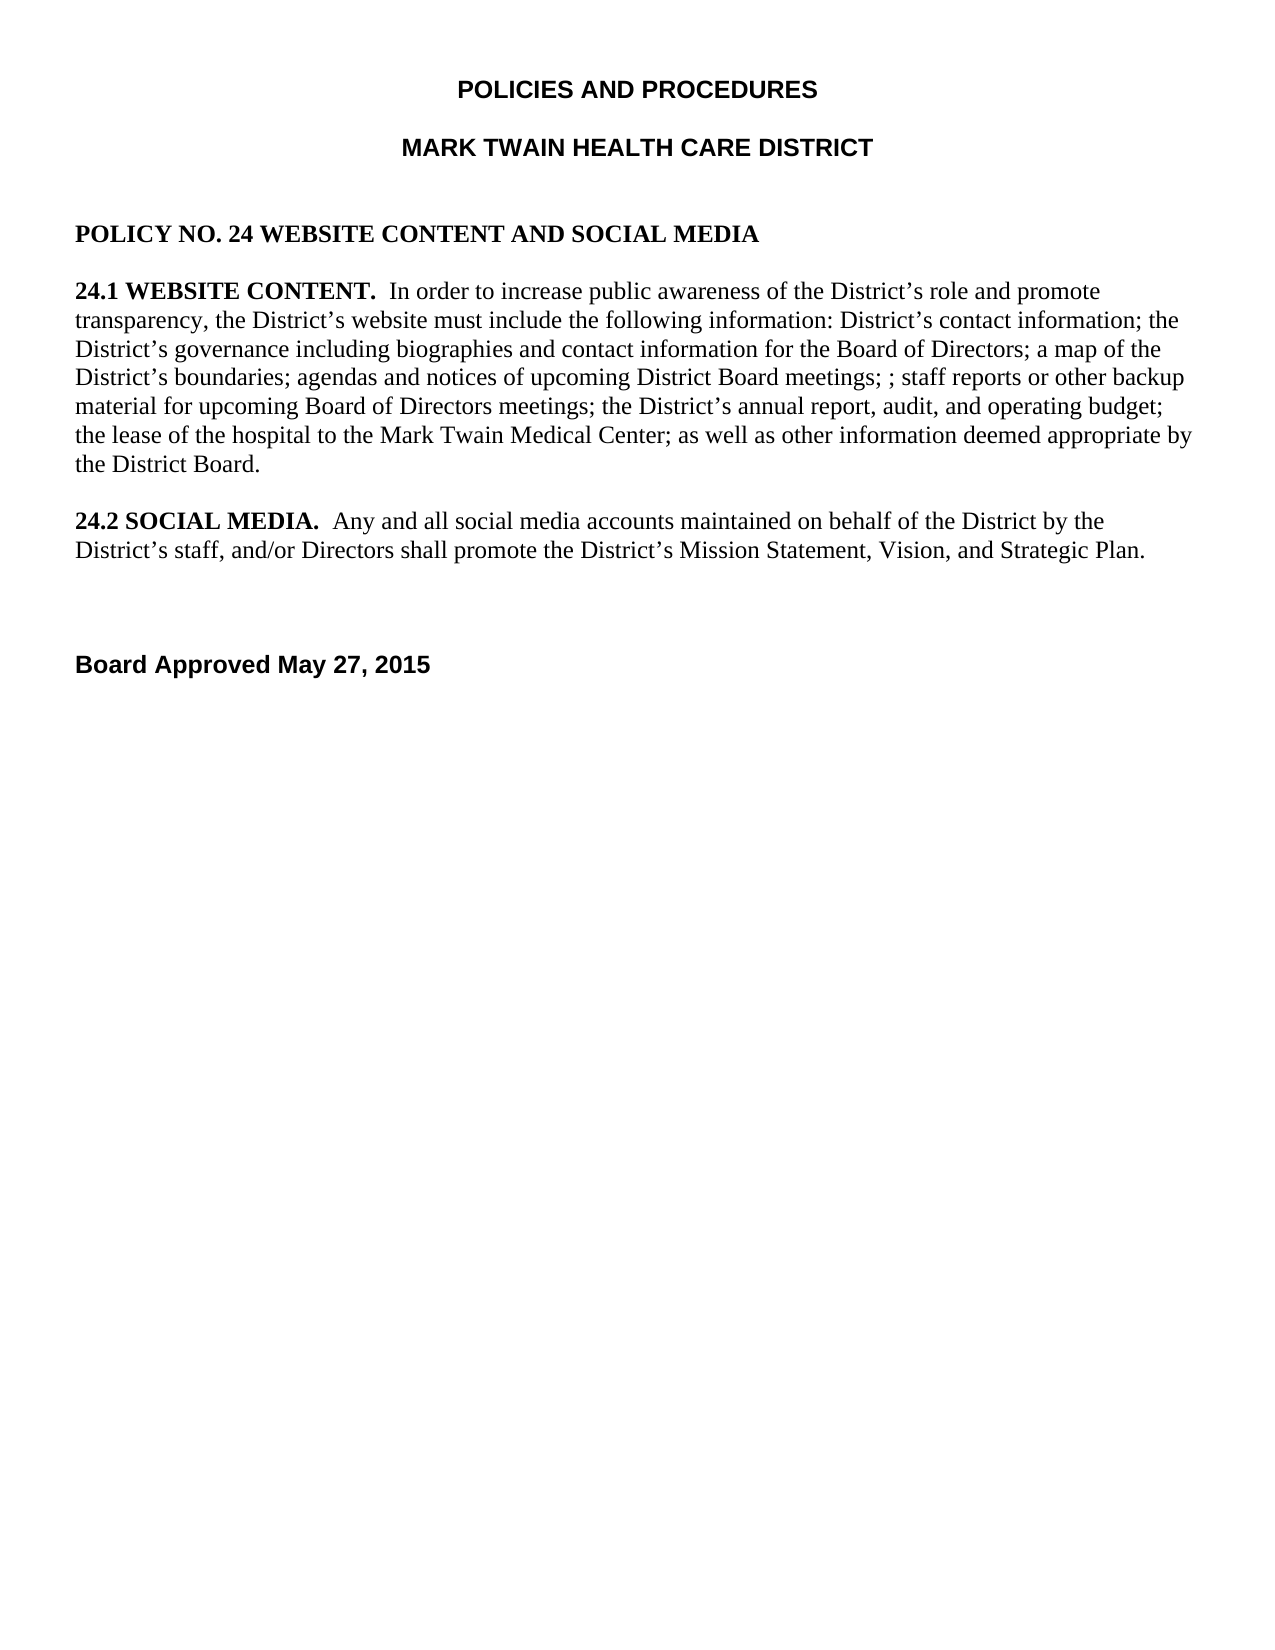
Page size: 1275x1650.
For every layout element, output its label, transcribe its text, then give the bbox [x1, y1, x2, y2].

text POLICIES AND PROCEDURES [75, 75, 1200, 104]
text 24.1 WEBSITE CONTENT. In order to increase public awareness of the District’s role and promote transparency, the District’s website must include the following information: District’s contact information; the District’s governance including biographies and contact information for the Board of Directors; a map of the District’s boundaries; agendas and notices of upcoming District Board meetings; ; staff reports or other backup material for upcoming Board of Directors meetings; the District’s annual report, audit, and operating budget; the lease of the hospital to the Mark Twain Medical Center; as well as other information deemed appropriate by the District Board. [75, 276, 1200, 477]
text POLICY NO. 24 WEBSITE CONTENT AND SOCIAL MEDIA [75, 219, 1200, 247]
text Board Approved May 27, 2015 [75, 650, 1200, 679]
text MARK TWAIN HEALTH CARE DISTRICT [75, 132, 1200, 161]
text 24.2 SOCIAL MEDIA. Any and all social media accounts maintained on behalf of the District by the District’s staff, and/or Directors shall promote the District’s Mission Statement, Vision, and Strategic Plan. [75, 506, 1200, 564]
